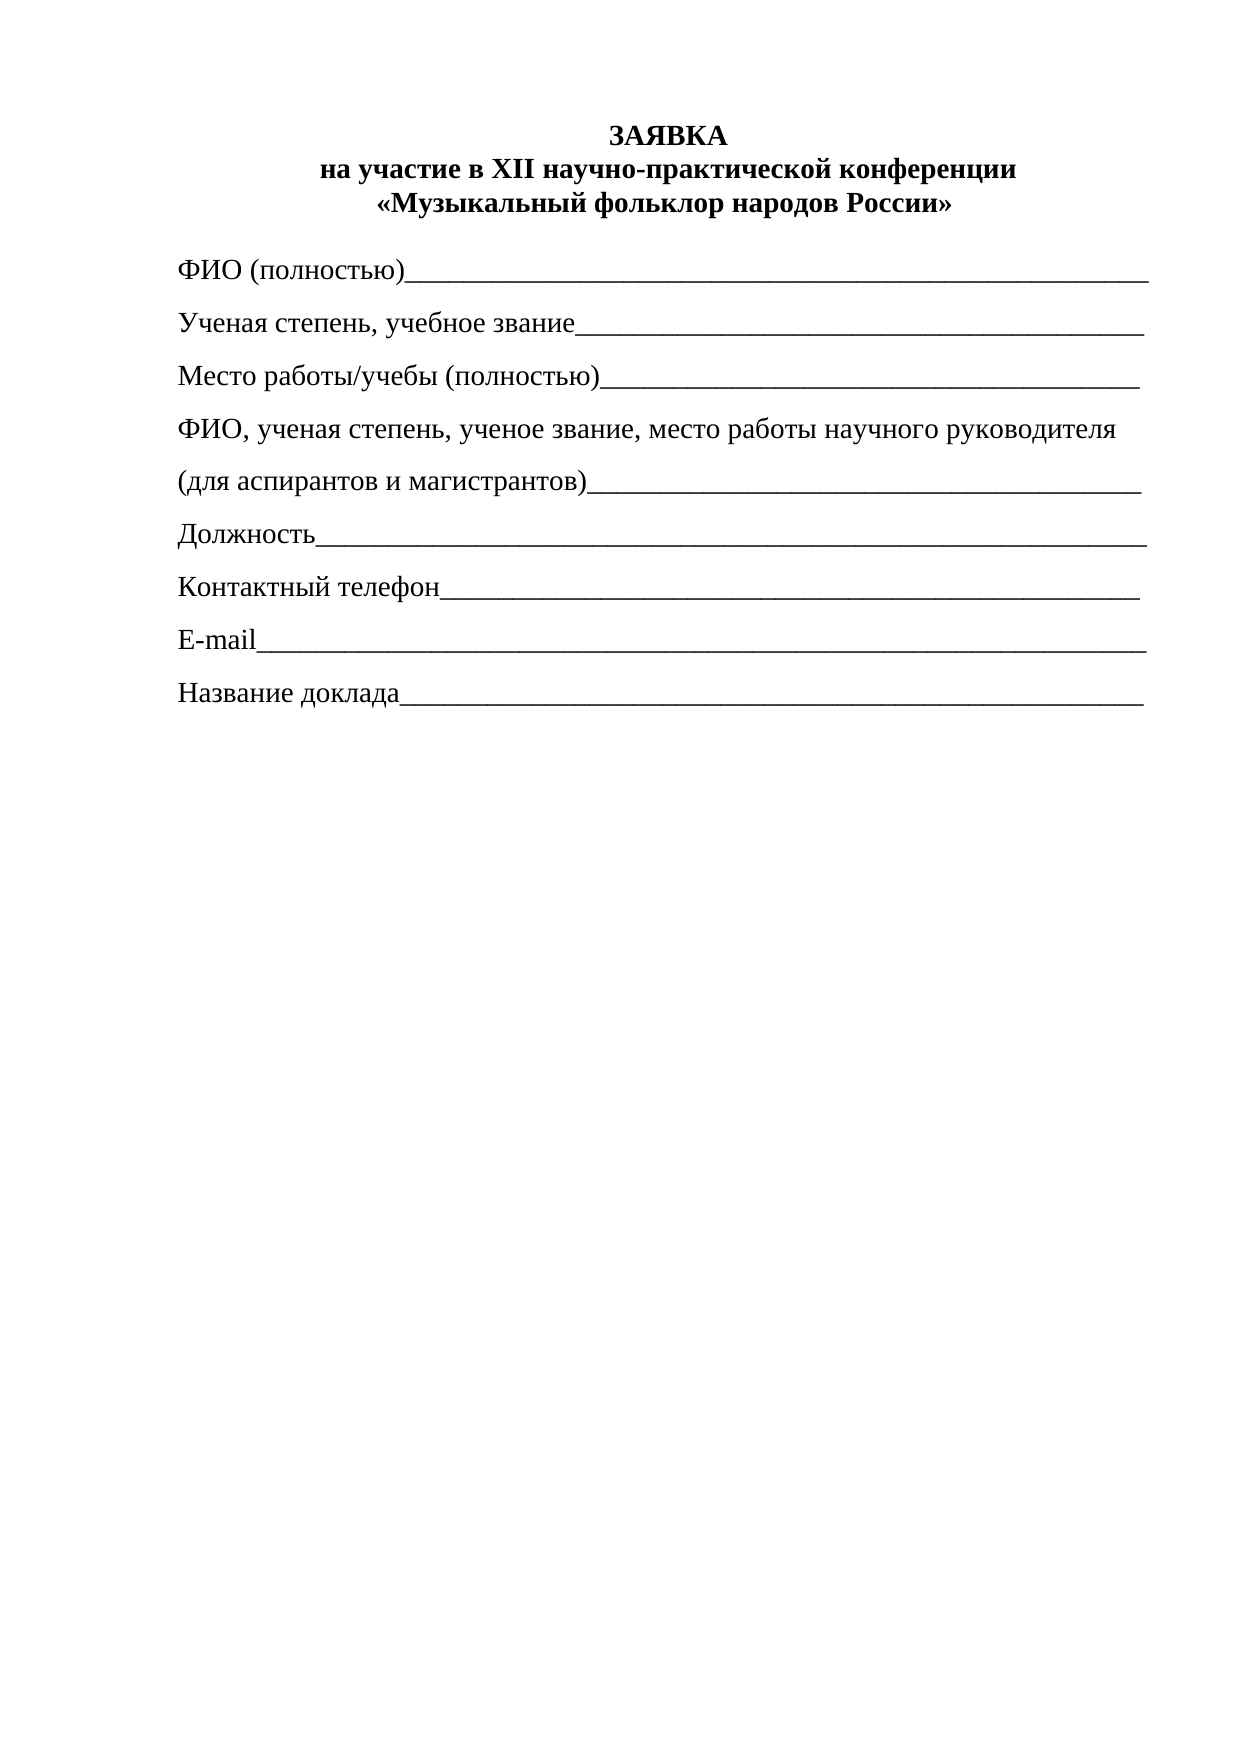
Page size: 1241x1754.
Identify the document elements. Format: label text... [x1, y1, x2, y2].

text ФИО (полностью)___________________________________________________ [177, 252, 1152, 286]
text ЗАЯВКА [177, 118, 1152, 152]
text Название доклада___________________________________________________ [177, 675, 1152, 708]
text Место работы/учебы (полностью)_____________________________________ [177, 358, 1152, 391]
text ФИО, ученая степень, ученое звание, место работы научного руководителя [177, 411, 1152, 444]
text «Музыкальный фольклор народов России» [177, 185, 1152, 219]
text Е-mail_____________________________________________________________ [177, 622, 1152, 656]
text на участие в XII научно-практической конференции [177, 152, 1152, 185]
text Контактный телефон________________________________________________ [177, 569, 1152, 603]
text Ученая степень, учебное звание_______________________________________ [177, 305, 1152, 339]
text (для аспирантов и магистрантов)______________________________________ [177, 463, 1152, 497]
text Должность_________________________________________________________ [177, 516, 1152, 550]
